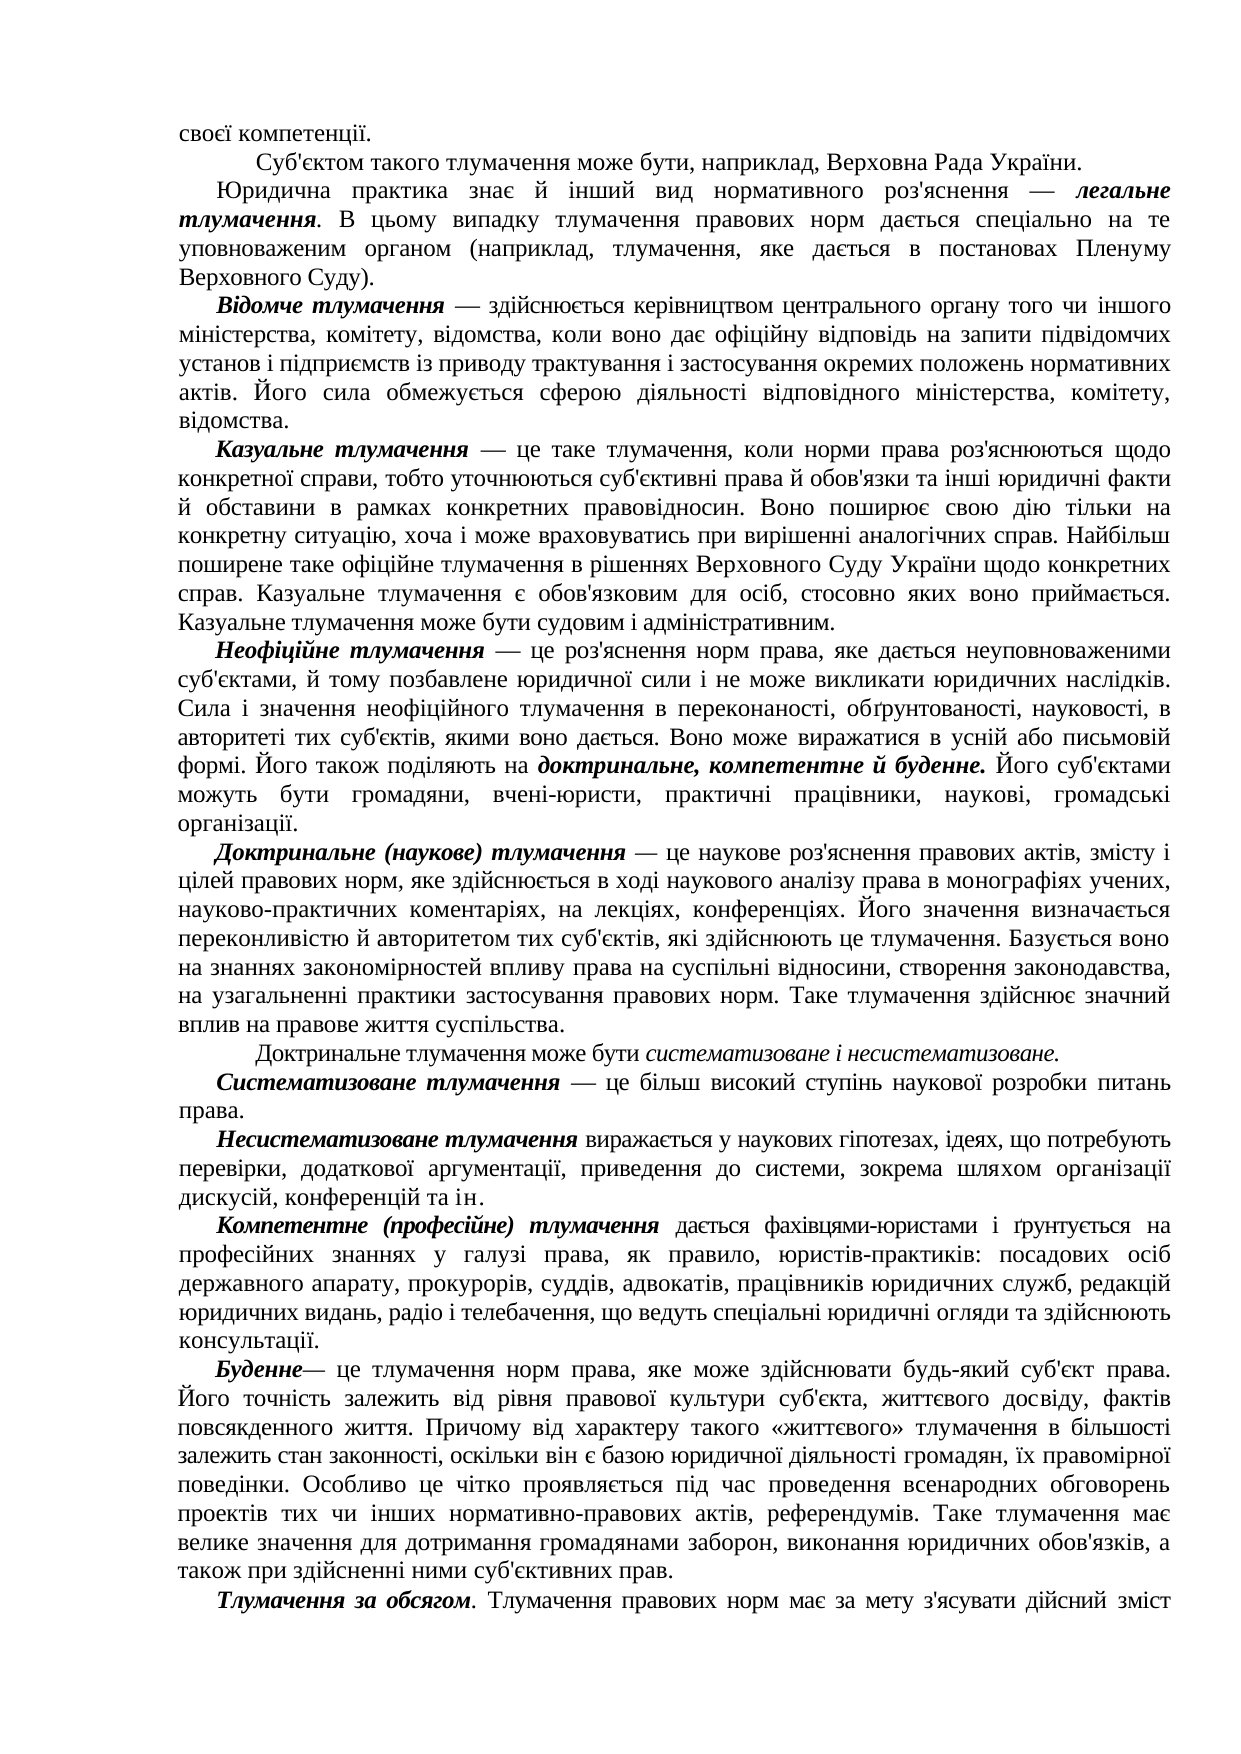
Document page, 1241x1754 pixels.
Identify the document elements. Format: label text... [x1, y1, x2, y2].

text Несистематизоване тлумачення виражається у наукових гіпотезах, ідеях, що потребують перевірки, додаткової аргументації, приведення до системи, зокрема шляхом організації дискусій, конференцій та ін. [179, 1124, 1171, 1211]
text Доктринальне тлумачення може бути систематизоване і несистематизоване. [218, 1038, 1171, 1067]
text Доктринальне (наукове) тлумачення — це наукове роз'яснення правових актів, змісту і цілей правових норм, яке здійснюється в ході наукового аналізу права в монографіях учених, науково-практичних коментаріях, на лекціях, конференціях. Його значення визначається переконливістю й авторитетом тих суб'єктів, які здійснюють це тлумачення. Базується воно на знаннях закономірностей впливу права на суспільні відносини, створення законодавства, на узагальненні практики застосування правових норм. Таке тлумачення здійснює значний вплив на правове життя суспільства. [178, 837, 1171, 1038]
text Компетентне (професійне) тлумачення дається фахівцями-юристами і ґрунтується на професійних знаннях у галузі права, як правило, юристів-практиків: посадових осіб державного апарату, прокурорів, суддів, адвокатів, працівників юридичних служб, редакцій юридичних видань, радіо і телебачення, що ведуть спеціальні юридичні огляди та здійснюють консультації. [179, 1211, 1171, 1354]
text Суб'єктом такого тлумачення може бути, наприклад, Верховна Рада України. [218, 147, 1171, 176]
text Систематизоване тлумачення — це більш високий ступінь наукової розробки питань права. [179, 1067, 1171, 1124]
text Буденне— це тлумачення норм права, яке може здійснювати будь-який суб'єкт права. Його точність залежить від рівня правової культури суб'єкта, життєвого досвіду, фактів повсякденного життя. Причому від характеру такого «життєвого» тлумачення в більшості залежить стан законності, оскільки він є базою юридичної діяльності громадян, їх правомірної поведінки. Особливо це чітко проявляється під час проведення всенародних обговорень проектів тих чи інших нормативно-правових актів, референдумів. Таке тлумачення має велике значення для дотримання громадянами заборон, виконання юридичних обов'язків, а також при здійсненні ними суб'єктивних прав. [177, 1354, 1171, 1584]
text Відомче тлумачення — здійснюється керівництвом центрального органу того чи іншого міністерства, комітету, відомства, коли воно дає офіційну відповідь на запити підвідомчих установ і підприємств із приводу трактування і застосування окремих положень нормативних актів. Його сила обмежується сферою діяльності відповідного міністерства, комітету, відомства. [179, 291, 1171, 434]
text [179, 118, 1171, 147]
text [179, 1585, 1171, 1613]
text Юридична практика знає й інший вид нормативного роз'яснення — легальне тлумачення. В цьому випадку тлумачення правових норм дається спеціально на те уповноваженим органом (наприклад, тлумачення, яке дається в постановах Пленуму Верховного Суду). [179, 176, 1171, 291]
text Казуальне тлумачення — це таке тлумачення, коли норми права роз'яснюються щодо конкретної справи, тобто уточнюються суб'єктивні права й обов'язки та інші юридичні факти й обставини в рамках конкретних правовідносин. Воно поширює свою дію тільки на конкретну ситуацію, хоча і може враховуватись при вирішенні аналогічних справ. Найбільш поширене таке офіційне тлумачення в рішеннях Верховного Суду України щодо конкретних справ. Казуальне тлумачення є обов'язковим для осіб, стосовно яких воно приймається. Казуальне тлумачення може бути судовим і адміністративним. [178, 434, 1171, 636]
text Неофіційне тлумачення — це роз'яснення норм права, яке дається неуповноваженими суб'єктами, й тому позбавлене юридичної сили і не може викликати юридичних наслідків. Сила і значення неофіційного тлумачення в переконаності, обґрунтованості, науковості, в авторитеті тих суб'єктів, якими воно дається. Воно може виражатися в усній або письмовій формі. Його також поділяють на доктринальне, компетентне й буденне. Його суб'єктами можуть бути громадяни, вчені-юристи, практичні працівники, наукові, громадські організації. [177, 636, 1171, 837]
